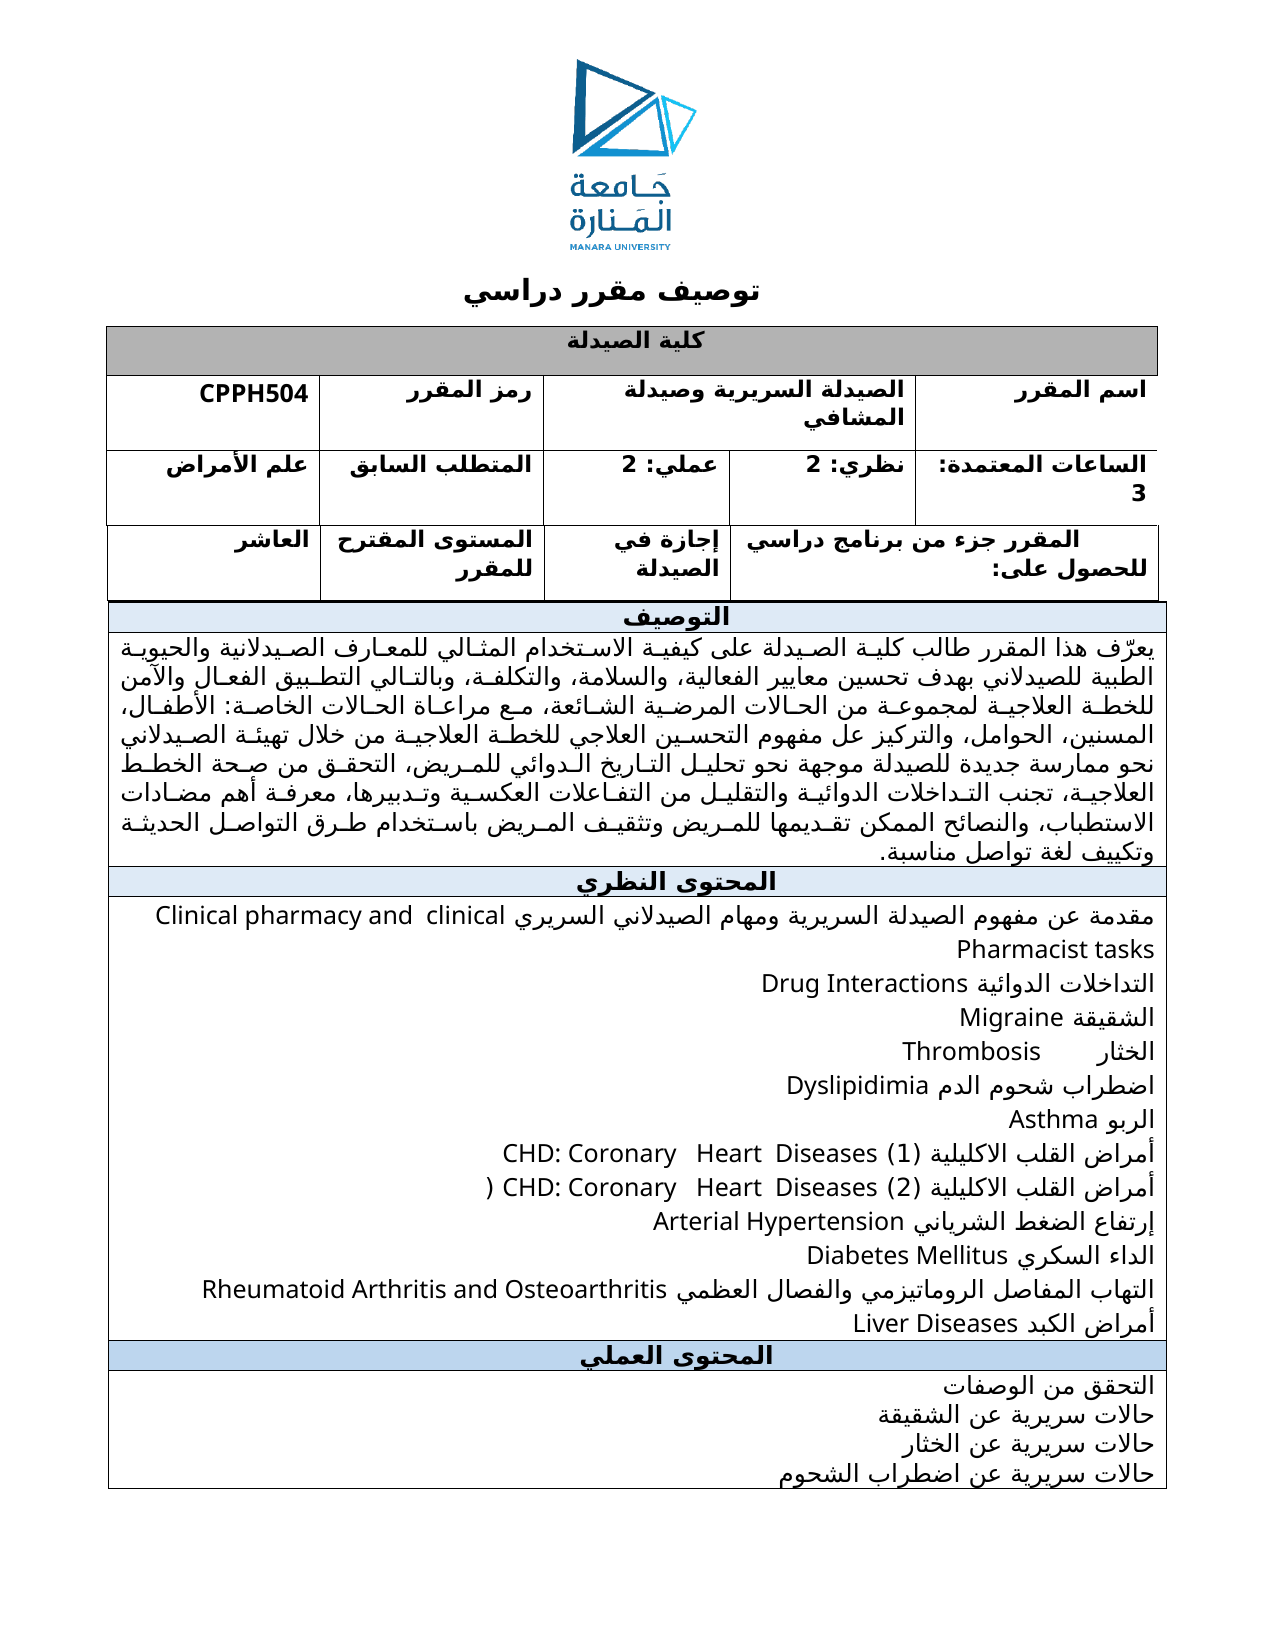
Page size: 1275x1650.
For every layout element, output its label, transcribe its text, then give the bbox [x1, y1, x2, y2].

table_cell المحتوى العملي [109, 1341, 1166, 1370]
table_cell العاشر [108, 526, 320, 600]
table_cell CPPH504 [107, 376, 319, 450]
table_cell الصيدلة السريرية وصيدلة المشافي [544, 376, 915, 450]
table_cell المستوى المقترح للمقرر [321, 526, 544, 600]
text توصيف مقرر دراسي [187, 273, 1087, 307]
picture [570, 59, 697, 250]
table_cell المحتوى النظري [109, 867, 1166, 896]
table_header التوصيف [109, 603, 1166, 632]
table_cell نظري: 2 [730, 451, 915, 525]
table_cell اسم المقرر [916, 376, 1158, 450]
table_cell عملي: 2 [544, 451, 729, 525]
table_cell المتطلب السابق [320, 451, 543, 525]
table_header كلية الصيدلة [107, 327, 1157, 375]
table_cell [109, 1371, 1166, 1488]
table_cell مقدمة عن مفهوم الصيدلة السريرية ومهام الصيدلاني السريري Clinical pharmacy and clinical Pharmacist tasks التداخلات الدوائية Drug Interactions الشقيقة Migraine الخثار Thrombosis اضطراب شحوم الدم Dyslipidimia الربو Asthma أمراض القلب الاكليلية (1) CHD: Coronary Heart Diseases أمراض القلب الاكليلية (2) CHD: Coronary Heart Diseases ( إرتفاع الضغط الشرياني Arterial Hypertension الداء السكري Diabetes Mellitus التهاب المفاصل الروماتيزمي والفصال العظمي Rheumatoid Arthritis and Osteoarthritis أمراض الكبد Liver Diseases [109, 897, 1166, 1340]
table_cell رمز المقرر [320, 376, 543, 450]
table_cell إجازة في الصيدلة [545, 526, 730, 600]
table_cell يعرّف هذا المقرر طالب كلية الصيدلة على كيفية الاستخدام المثالي للمعارف الصيدلانية والحيوية الطبية للصيدلاني بهدف تحسين معايير الفعالية، والسلامة، والتكلفة، وبالتالي التطبيق الفعال والآمن للخطة العلاجية لمجموعة من الحالات المرضية الشائعة، مع مراعاة الحالات الخاصة: الأطفال، المسنين، الحوامل، والتركيز عل مفهوم التحسين العلاجي للخطة العلاجية من خلال تهيئة الصيدلاني نحو ممارسة جديدة للصيدلة موجهة نحو تحليل التاريخ الدوائي للمريض، التحقق من صحة الخطط العلاجية، تجنب التداخلات الدوائية والتقليل من التفاعلات العكسية وتدبيرها، معرفة أهم مضادات الاستطباب، والنصائح الممكن تقديمها للمريض وتثقيف المريض باستخدام طرق التواصل الحديثة وتكييف لغة تواصل مناسبة. [109, 633, 1166, 866]
table_cell علم الأمراض [107, 451, 319, 525]
table_cell المقرر جزء من برنامج دراسي للحصول على: [731, 525, 1158, 600]
table_cell الساعات المعتمدة: 3 [916, 450, 1158, 525]
